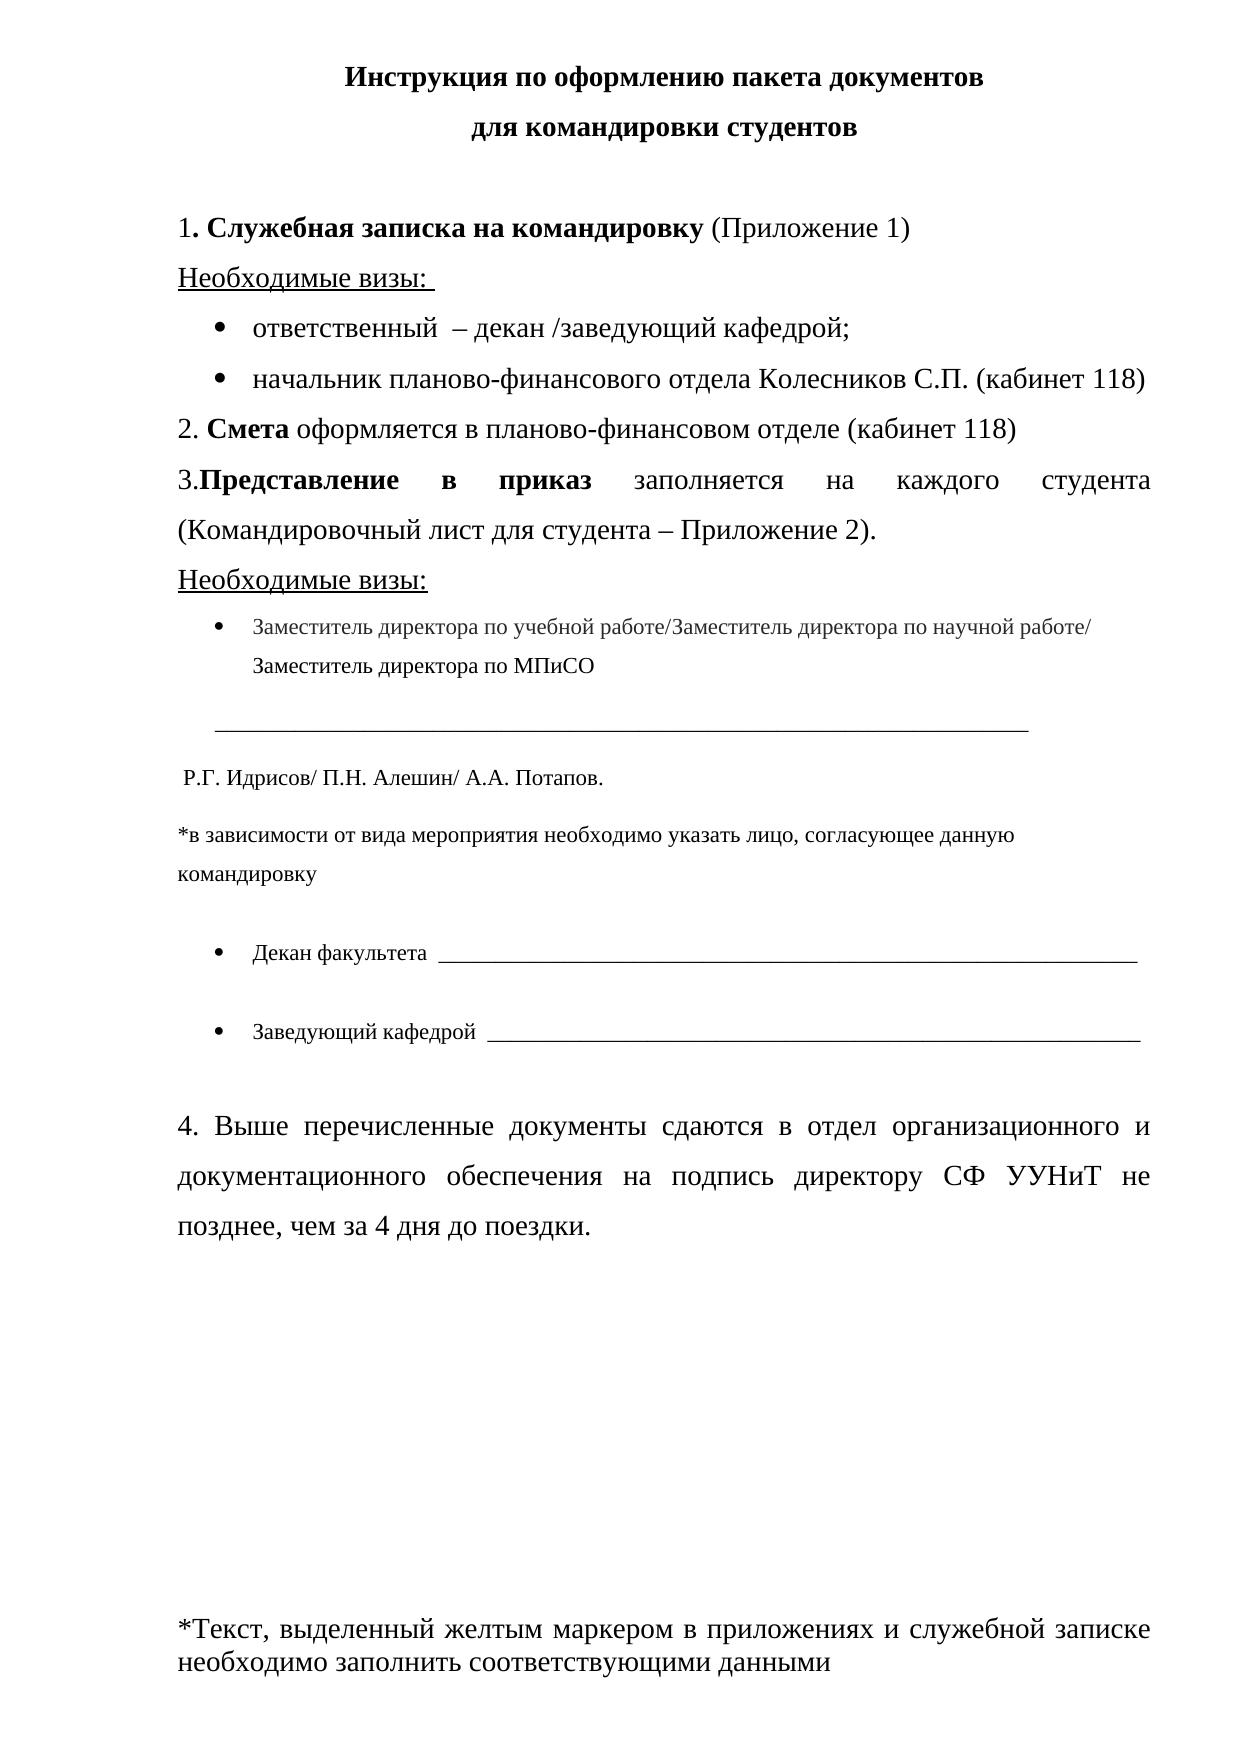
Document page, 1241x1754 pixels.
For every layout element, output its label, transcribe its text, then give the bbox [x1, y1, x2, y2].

text 4. Выше перечисленные документы сдаются в отдел организационного и документационного обеспечения на подпись директору СФ УУНиТ не позднее, чем за 4 дня до поездки. [177, 1108, 1152, 1242]
text Необходимые визы: [177, 562, 1152, 596]
list Декан факультета _____________________________________________________________ [215, 939, 1152, 965]
text Необходимые визы: [177, 260, 1152, 294]
list Заместитель директора по учебной работе/Заместитель директора по научной работе/ Заместитель директора по МПиСО [215, 613, 1152, 678]
text 3.Представление в приказ заполняется на каждого студента (Командировочный лист для студента – Приложение 2). [177, 462, 1152, 546]
text Р.Г. Идрисов/ П.Н. Алешин/ А.А. Потапов. [177, 764, 1152, 791]
text 1. Служебная записка на командировку (Приложение 1) [177, 210, 1152, 243]
list ответственный – декан /заведующий кафедрой; [215, 311, 1152, 344]
text *в зависимости от вида мероприятия необходимо указать лицо, согласующее данную командировку [177, 821, 1152, 886]
text _______________________________________________________________________ [215, 708, 1152, 735]
list Заведующий кафедрой _________________________________________________________ [215, 1018, 1152, 1044]
text *Текст, выделенный желтым маркером в приложениях и служебной записке необходимо заполнить соответствующими данными [177, 1611, 1152, 1678]
text Инструкция по оформлению пакета документов [177, 59, 1152, 93]
text для командировки студентов [177, 109, 1152, 143]
text 2. Смета оформляется в планово-финансовом отделе (кабинет 118) [177, 411, 1152, 445]
list начальник планово-финансового отдела Колесников С.П. (кабинет 118) [215, 361, 1152, 395]
